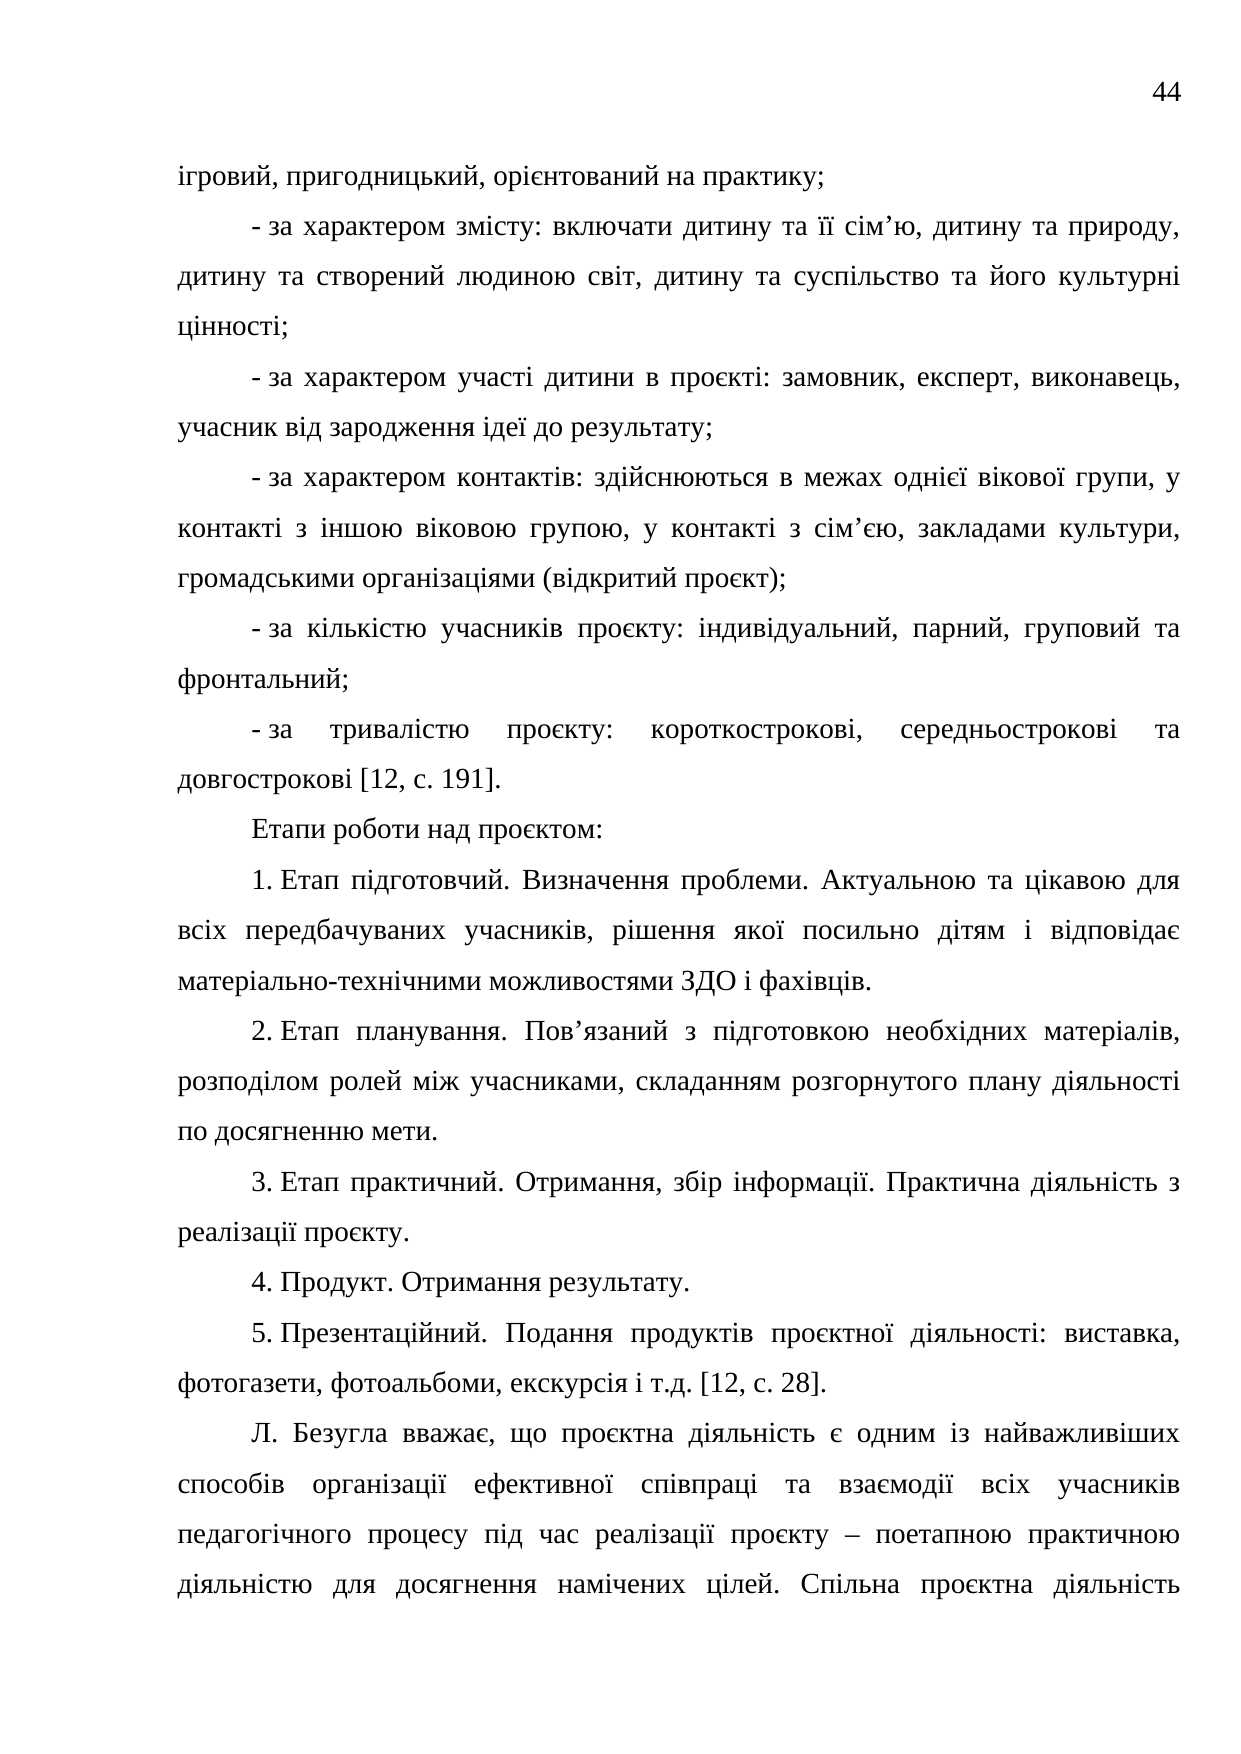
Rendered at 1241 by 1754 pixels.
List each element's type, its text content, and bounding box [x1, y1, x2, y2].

text Етапи роботи над проєктом: [177, 812, 1181, 845]
text - за тривалістю проєкту: короткострокові, середньострокові та довгострокові [12, с. 191]. [177, 711, 1181, 795]
text - за характером змісту: включати дитину та її сім’ю, дитину та природу, дитину та створений людиною світ, дитину та суспільство та його культурні цінності; [177, 208, 1181, 342]
text - за характером контактів: здійснюються в межах однієї вікової групи, у контакті з іншою віковою групою, у контакті з сім’єю, закладами культури, громадськими організаціями (відкритий проєкт); [177, 459, 1181, 594]
text 3. Етап практичний. Отримання, збір інформації. Практична діяльність з реалізації проєкту. [177, 1164, 1181, 1248]
text - за характером участі дитини в проєкті: замовник, експерт, виконавець, учасник від зародження ідеї до результату; [177, 359, 1181, 443]
text 1. Етап підготовчий. Визначення проблеми. Актуальною та цікавою для всіх передбачуваних учасників, рішення якої посильно дітям і відповідає матеріально-технічними можливостями ЗДО і фахівців. [177, 862, 1181, 996]
text 4. Продукт. Отримання результату. [177, 1264, 1181, 1298]
text 2. Етап планування. Пов’язаний з підготовкою необхідних матеріалів, розподілом ролей між учасниками, складанням розгорнутого плану діяльності по досягненню мети. [177, 1013, 1181, 1147]
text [177, 1415, 1181, 1600]
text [177, 158, 1181, 191]
text 5. Презентаційний. Подання продуктів проєктної діяльності: виставка, фотогазети, фотоальбоми, екскурсія і т.д. [12, с. 28]. [177, 1315, 1181, 1399]
text - за кількістю учасників проєкту: індивідуальний, парний, груповий та фронтальний; [177, 610, 1181, 694]
